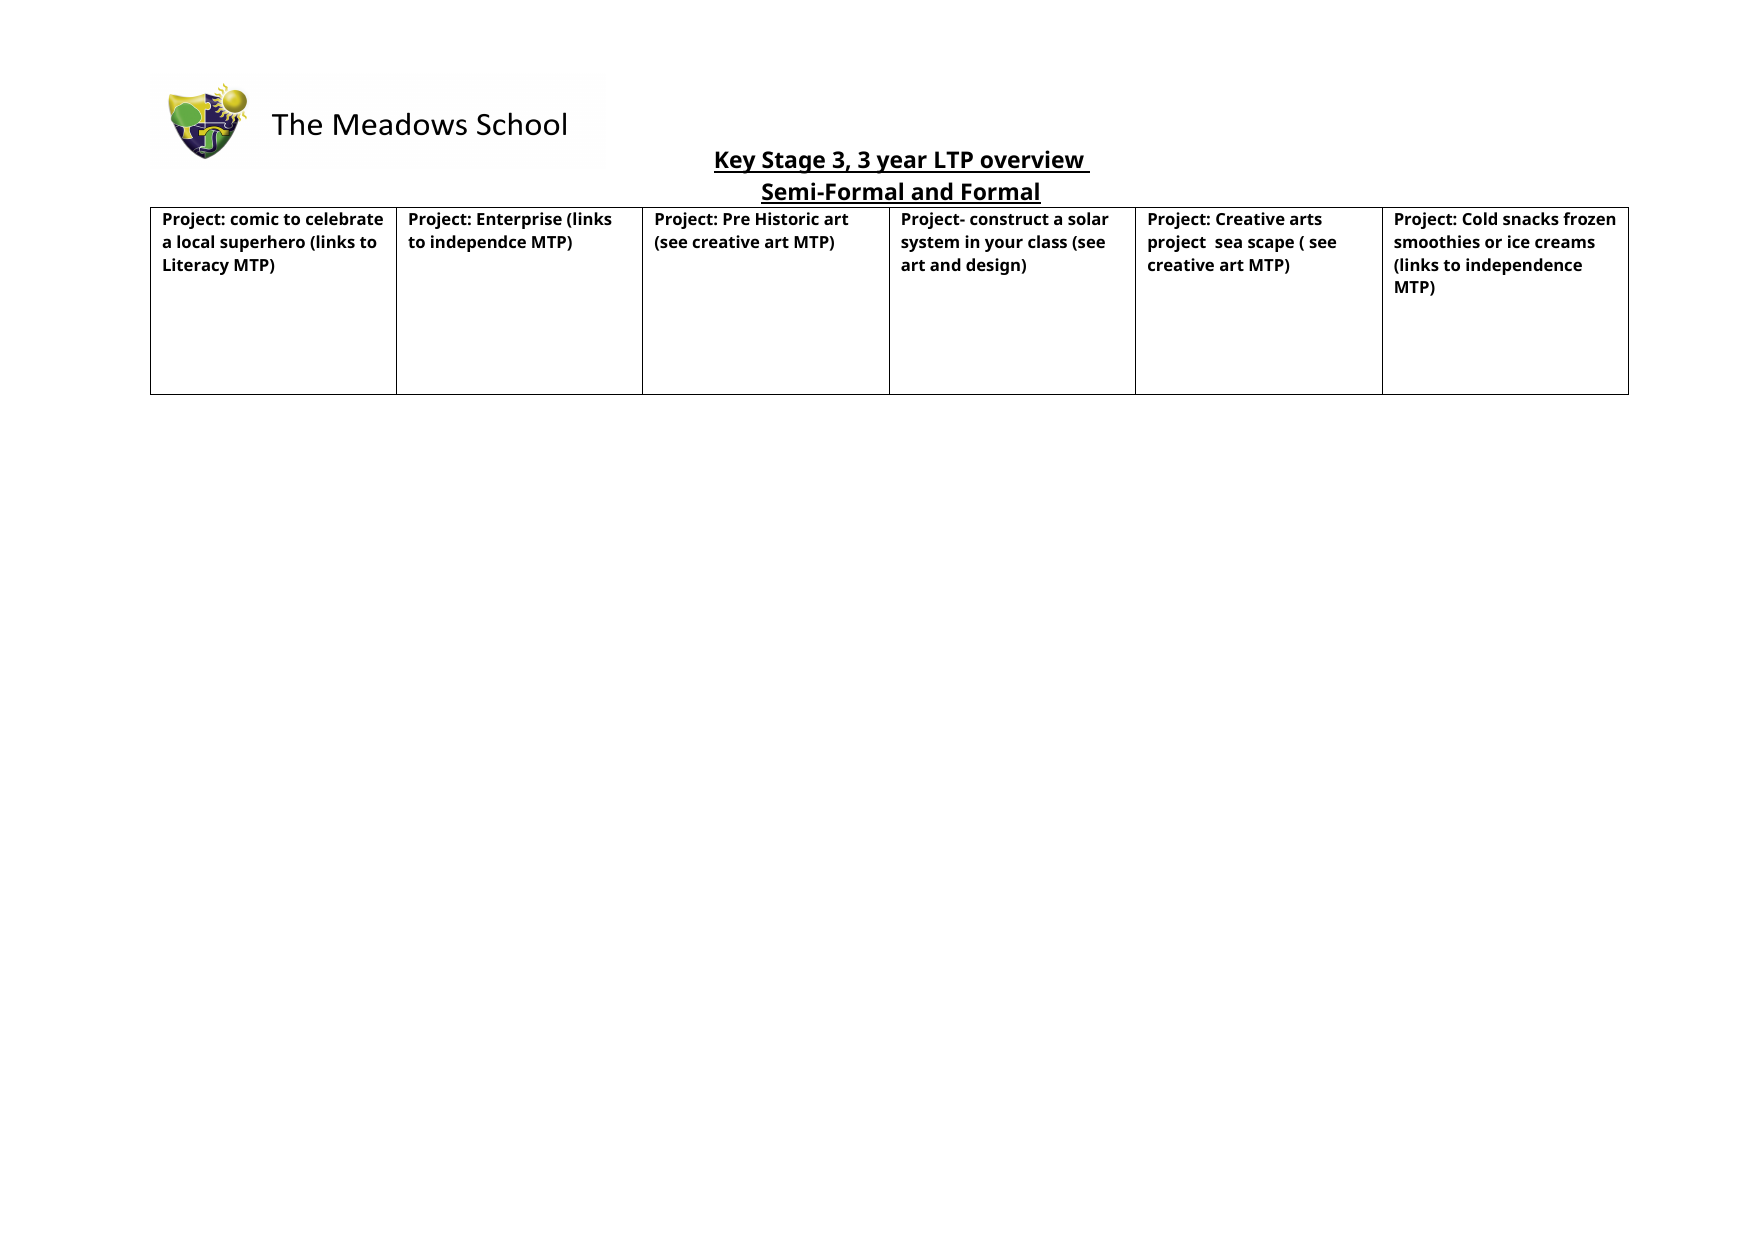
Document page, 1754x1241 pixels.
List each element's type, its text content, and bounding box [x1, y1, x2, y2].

picture [150, 73, 607, 169]
table_cell Project: comic to celebrate a local superhero (links to Literacy MTP) [151, 208, 396, 393]
table_cell Project: Creative arts project sea scape ( see creative art MTP) [1136, 208, 1382, 393]
table_cell Project- construct a solar system in your class (see art and design) [890, 208, 1135, 393]
table_cell Project: Cold snacks frozen smoothies or ice creams (links to independence MTP) [1383, 208, 1628, 393]
table_cell Project: Pre Historic art (see creative art MTP) [643, 208, 889, 393]
table_cell Project: Enterprise (links to independce MTP) [397, 208, 642, 393]
